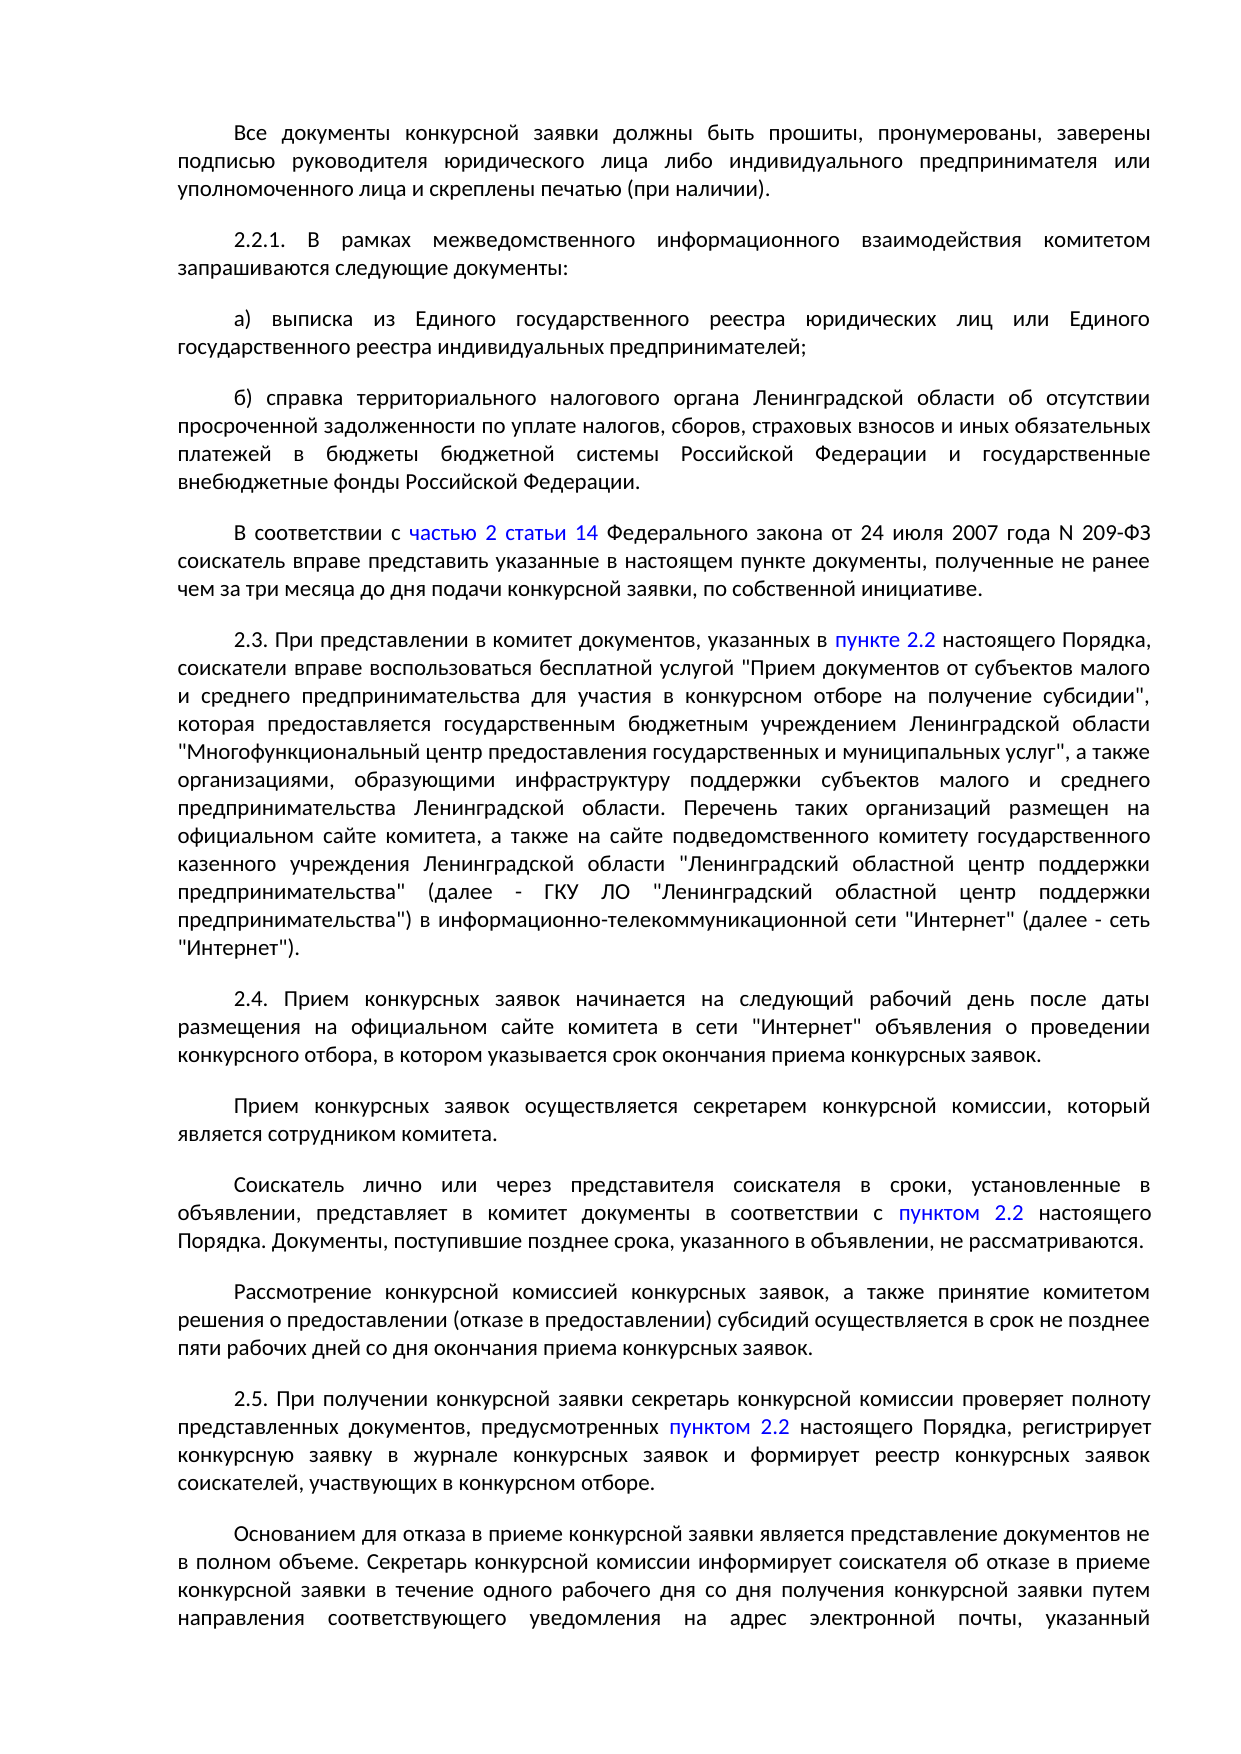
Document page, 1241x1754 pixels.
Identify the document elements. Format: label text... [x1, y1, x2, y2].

text а) выписка из Единого государственного реестра юридических лиц или Единого государственного реестра индивидуальных предпринимателей; [177, 304, 1152, 360]
text Рассмотрение конкурсной комиссией конкурсных заявок, а также принятие комитетом решения о предоставлении (отказе в предоставлении) субсидий осуществляется в срок не позднее пяти рабочих дней со дня окончания приема конкурсных заявок. [177, 1277, 1152, 1361]
text 2.3. При представлении в комитет документов, указанных в пункте 2.2 настоящего Порядка, соискатели вправе воспользоваться бесплатной услугой "Прием документов от субъектов малого и среднего предпринимательства для участия в конкурсном отборе на получение субсидии", которая предоставляется государственным бюджетным учреждением Ленинградской области "Многофункциональный центр предоставления государственных и муниципальных услуг", а также организациями, образующими инфраструктуру поддержки субъектов малого и среднего предпринимательства Ленинградской области. Перечень таких организаций размещен на официальном сайте комитета, а также на сайте подведомственного комитету государственного казенного учреждения Ленинградской области "Ленинградский областной центр поддержки предпринимательства" (далее - ГКУ ЛО "Ленинградский областной центр поддержки предпринимательства") в информационно-телекоммуникационной сети "Интернет" (далее - сеть "Интернет"). [177, 625, 1152, 961]
text В соответствии с частью 2 статьи 14 Федерального закона от 24 июля 2007 года N 209-ФЗ соискатель вправе представить указанные в настоящем пункте документы, полученные не ранее чем за три месяца до дня подачи конкурсной заявки, по собственной инициативе. [177, 518, 1152, 602]
text б) справка территориального налогового органа Ленинградской области об отсутствии просроченной задолженности по уплате налогов, сборов, страховых взносов и иных обязательных платежей в бюджеты бюджетной системы Российской Федерации и государственные внебюджетные фонды Российской Федерации. [177, 383, 1152, 495]
text 2.4. Прием конкурсных заявок начинается на следующий рабочий день после даты размещения на официальном сайте комитета в сети "Интернет" объявления о проведении конкурсного отбора, в котором указывается срок окончания приема конкурсных заявок. [177, 984, 1152, 1068]
text Соискатель лично или через представителя соискателя в сроки, установленные в объявлении, представляет в комитет документы в соответствии с пунктом 2.2 настоящего Порядка. Документы, поступившие позднее срока, указанного в объявлении, не рассматриваются. [177, 1170, 1152, 1254]
text 2.2.1. В рамках межведомственного информационного взаимодействия комитетом запрашиваются следующие документы: [177, 225, 1152, 281]
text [177, 1519, 1152, 1631]
text 2.5. При получении конкурсной заявки секретарь конкурсной комиссии проверяет полноту представленных документов, предусмотренных пунктом 2.2 настоящего Порядка, регистрирует конкурсную заявку в журнале конкурсных заявок и формирует реестр конкурсных заявок соискателей, участвующих в конкурсном отборе. [177, 1384, 1152, 1496]
text Прием конкурсных заявок осуществляется секретарем конкурсной комиссии, который является сотрудником комитета. [177, 1091, 1152, 1147]
text Все документы конкурсной заявки должны быть прошиты, пронумерованы, заверены подписью руководителя юридического лица либо индивидуального предпринимателя или уполномоченного лица и скреплены печатью (при наличии). [177, 118, 1152, 202]
